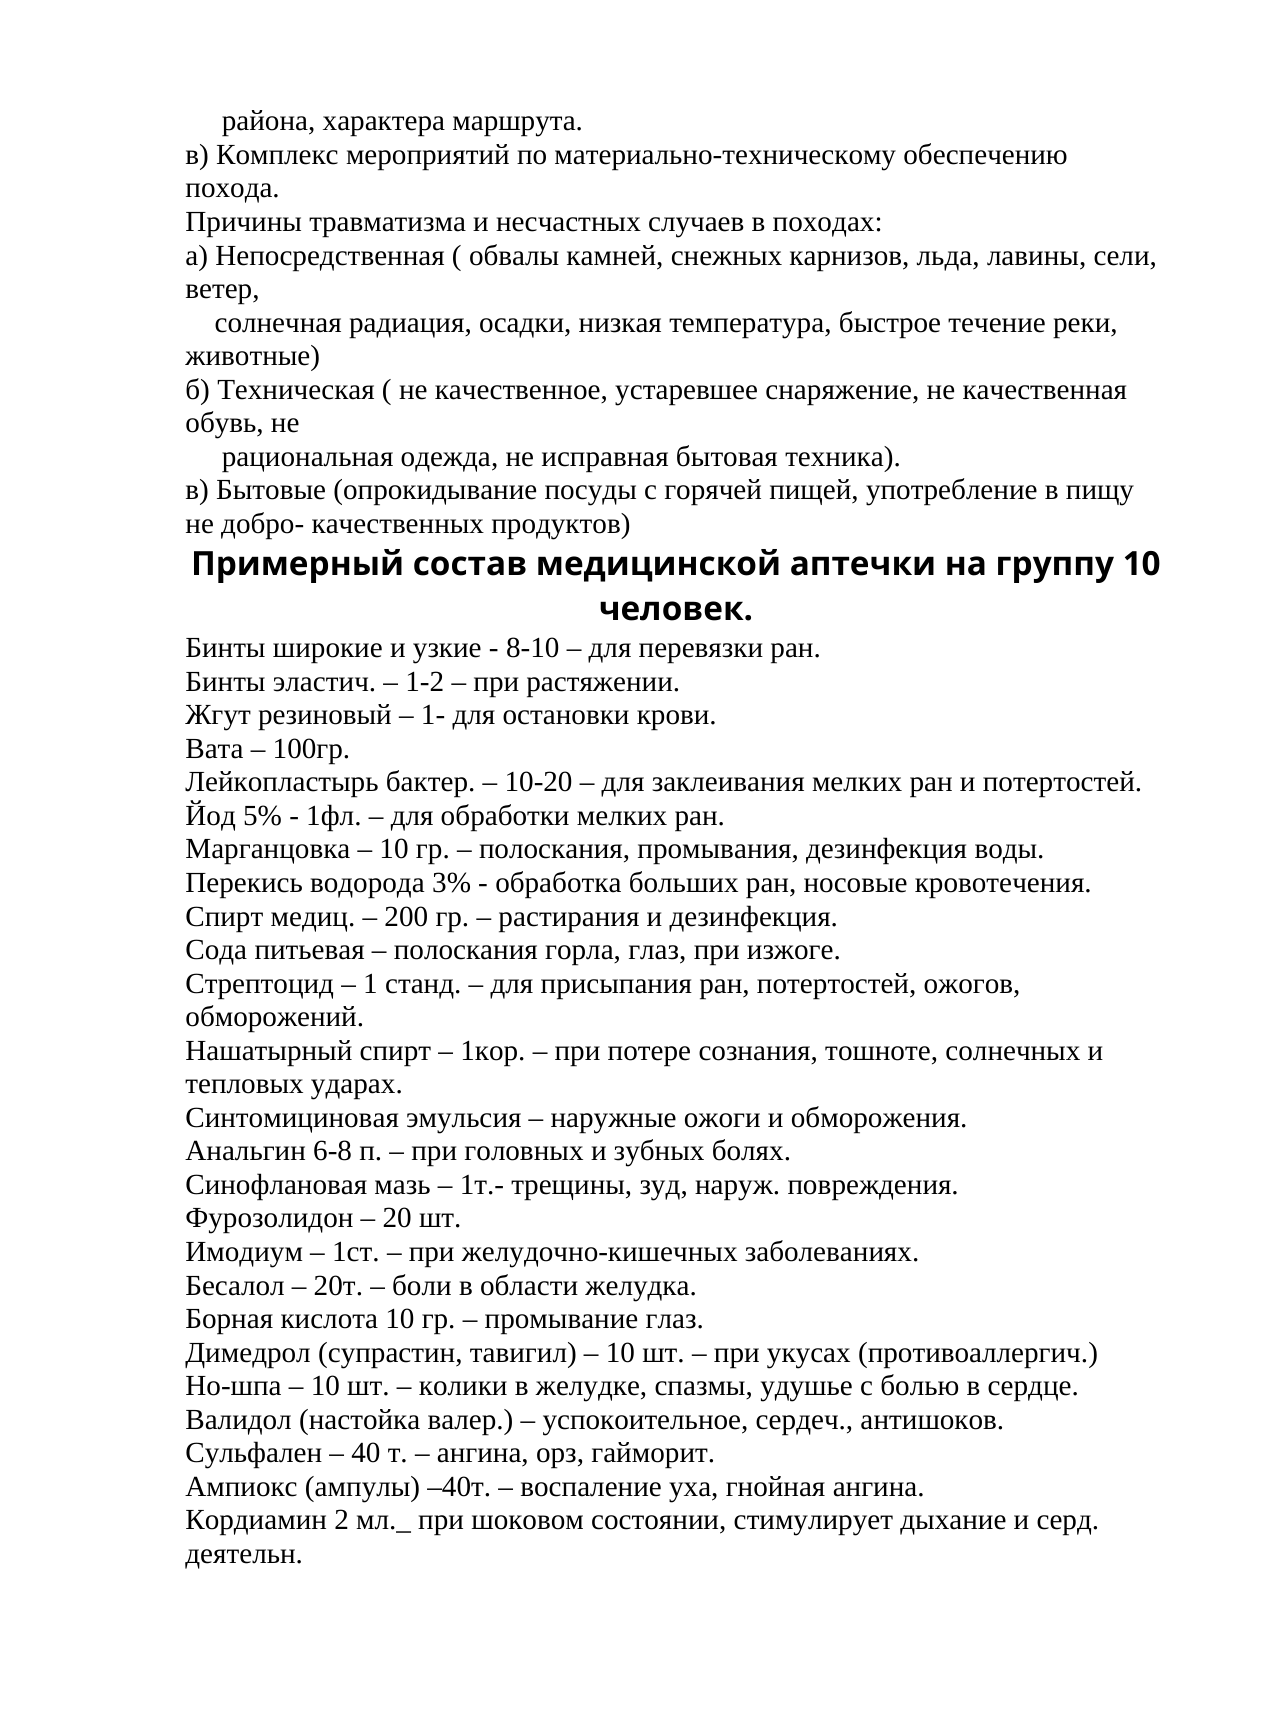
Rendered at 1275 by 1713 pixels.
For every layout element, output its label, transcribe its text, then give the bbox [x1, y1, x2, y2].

text Спирт медиц. – 200 гр. – растирания и дезинфекция. [185, 899, 1166, 932]
text в) Бытовые (опрокидывание посуды с горячей пищей, употребление в пищу не добро- качественных продуктов) [185, 472, 1166, 539]
text Бинты широкие и узкие - 8-10 – для перевязки ран. [185, 630, 1166, 664]
text Примерный состав медицинской аптечки на группу 10 человек. [185, 539, 1166, 630]
text Марганцовка – 10 гр. – полоскания, промывания, дезинфекция воды. [185, 832, 1166, 865]
text Синофлановая мазь – 1т.- трещины, зуд, наруж. повреждения. [185, 1167, 1166, 1201]
text солнечная радиация, осадки, низкая температура, быстрое течение реки, животные) [185, 305, 1166, 372]
text Нашатырный спирт – 1кор. – при потере сознания, тошноте, солнечных и тепловых ударах. [185, 1033, 1166, 1100]
text Сода питьевая – полоскания горла, глаз, при изжоге. [185, 932, 1166, 966]
text Йод 5% - 1фл. – для обработки мелких ран. [185, 798, 1166, 832]
text Жгут резиновый – 1- для остановки крови. [185, 697, 1166, 731]
text б) Техническая ( не качественное, устаревшее снаряжение, не качественная обувь, не [185, 372, 1166, 439]
text Ампиокс (ампулы) –40т. – воспаление уха, гнойная ангина. [185, 1469, 1166, 1502]
text Лейкопластырь бактер. – 10-20 – для заклеивания мелких ран и потертостей. [185, 764, 1166, 798]
text Димедрол (супрастин, тавигил) – 10 шт. – при укусах (противоаллергич.) [185, 1335, 1166, 1368]
text Причины травматизма и несчастных случаев в походах: [185, 204, 1166, 238]
text Борная кислота 10 гр. – промывание глаз. [185, 1301, 1166, 1335]
text Валидол (настойка валер.) – успокоительное, сердеч., антишоков. [185, 1402, 1166, 1435]
text в) Комплекс мероприятий по материально-техническому обеспечению похода. [185, 137, 1166, 204]
text Стрептоцид – 1 станд. – для присыпания ран, потертостей, ожогов, обморожений. [185, 966, 1166, 1033]
text Имодиум – 1ст. – при желудочно-кишечных заболеваниях. [185, 1234, 1166, 1268]
text района, характера маршрута. [185, 103, 1166, 137]
text Бесалол – 20т. – боли в области желудка. [185, 1268, 1166, 1301]
text Синтомициновая эмульсия – наружные ожоги и обморожения. [185, 1100, 1166, 1133]
text а) Непосредственная ( обвалы камней, снежных карнизов, льда, лавины, сели, ветер, [185, 238, 1166, 305]
text рациональная одежда, не исправная бытовая техника). [185, 439, 1166, 472]
text Вата – 100гр. [185, 731, 1166, 764]
text Бинты эластич. – 1-2 – при растяжении. [185, 664, 1166, 697]
text Но-шпа – 10 шт. – колики в желудке, спазмы, удушье с болью в сердце. [185, 1368, 1166, 1402]
text Перекись водорода 3% - обработка больших ран, носовые кровотечения. [185, 865, 1166, 899]
text Анальгин 6-8 п. – при головных и зубных болях. [185, 1133, 1166, 1167]
text Сульфален – 40 т. – ангина, орз, гайморит. [185, 1435, 1166, 1469]
text Кордиамин 2 мл._ при шоковом состоянии, стимулирует дыхание и серд. деятельн. [185, 1502, 1166, 1569]
text Фурозолидон – 20 шт. [185, 1201, 1166, 1234]
